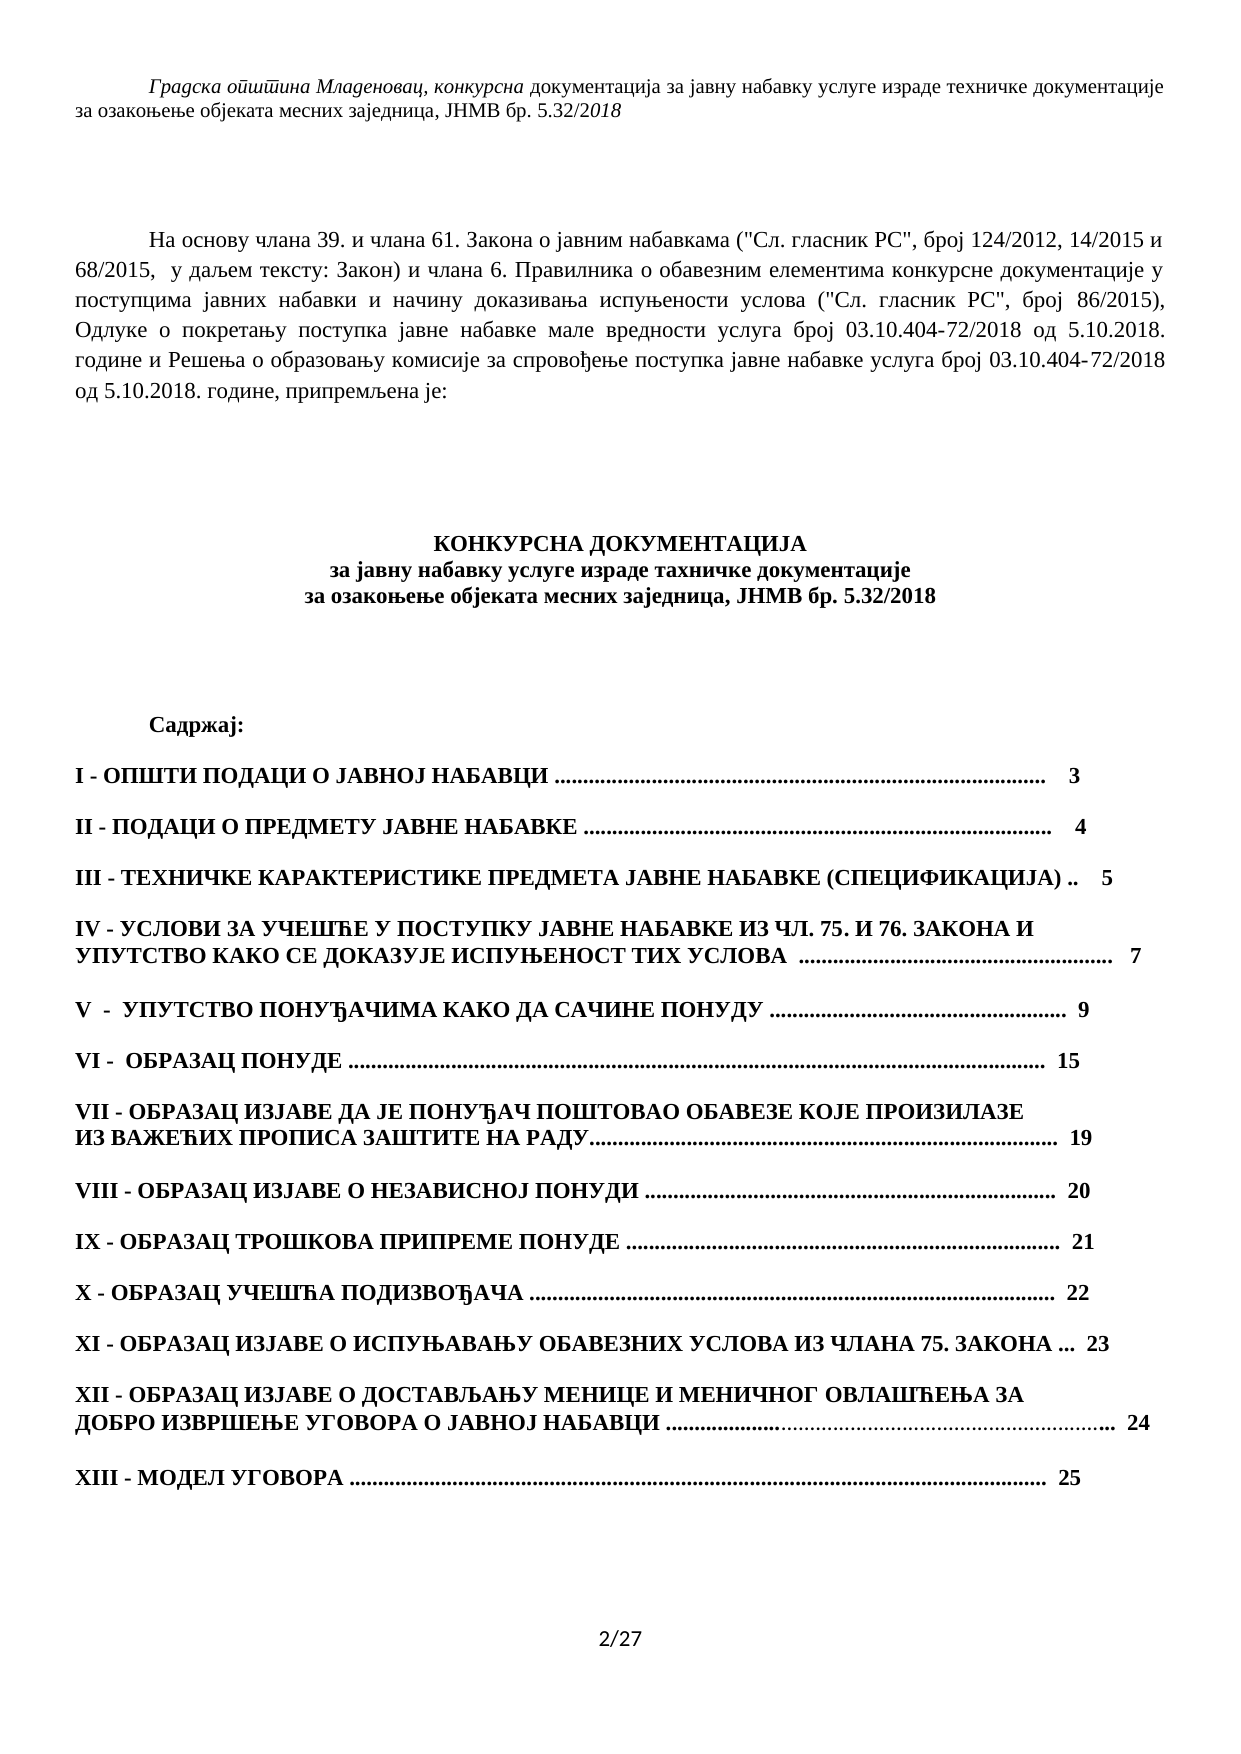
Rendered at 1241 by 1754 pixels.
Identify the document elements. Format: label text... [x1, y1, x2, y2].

text X - ОБРАЗАЦ УЧЕШЋА ПОДИЗВОЂАЧА ............................................................................................ 22 [75, 1279, 1165, 1306]
text ИЗ ВАЖЕЋИХ ПРОПИСА ЗАШТИТЕ НА РАДУ.................................................................................. 19 [75, 1124, 1165, 1151]
text VII - ОБРАЗАЦ ИЗЈАВЕ ДА ЈЕ ПОНУЂАЧ ПОШТОВАО ОБАВЕЗЕ КОЈЕ ПРОИЗИЛАЗЕ [75, 1098, 1165, 1124]
text XII - ОБРАЗАЦ ИЗЈАВЕ О ДОСТАВЉАЊУ МЕНИЦЕ И МЕНИЧНОГ ОВЛАШЋЕЊА ЗА [75, 1381, 1165, 1408]
text VI - ОБРАЗАЦ ПОНУДЕ .......................................................................................................................... 15 [75, 1047, 1165, 1073]
text II - ПОДАЦИ О ПРЕДМЕТУ ЈАВНЕ НАБАВКЕ .................................................................................. 4 [75, 813, 1165, 839]
text XI - ОБРАЗАЦ ИЗЈАВЕ О ИСПУЊАВАЊУ ОБАВЕЗНИХ УСЛОВА ИЗ ЧЛАНА 75. ЗАКОНА ... 23 [75, 1330, 1165, 1357]
text VIII - ОБРАЗАЦ ИЗЈАВЕ О НЕЗАВИСНОЈ ПОНУДИ ........................................................................ 20 [75, 1177, 1165, 1203]
text КОНКУРСНА ДОКУМЕНТАЦИЈА [75, 530, 1165, 556]
text V - УПУТСТВО ПОНУЂАЧИМА КАКО ДА САЧИНЕ ПОНУДУ .................................................... 9 [75, 996, 1165, 1022]
text III - ТЕХНИЧКЕ КАРАКТЕРИСТИКЕ ПРЕДМЕТА ЈАВНЕ НАБАВКЕ (СПЕЦИФИКАЦИЈА) .. 5 [75, 864, 1165, 891]
text IV - УСЛОВИ ЗА УЧЕШЋЕ У ПОСТУПКУ ЈАВНЕ НАБАВКЕ ИЗ ЧЛ. 75. И 76. ЗАКОНА И УПУТСТВО КАКО СЕ ДОКАЗУЈЕ ИСПУЊЕНОСТ ТИХ УСЛОВА ....................................................... 7 [75, 915, 1165, 969]
text На основу члана 39. и члана 61. Закона о јавним набавкама ("Сл. гласник РС", број 124/2012, 14/2015 и 68/2015, у даљем тексту: Закон) и члана 6. Правилника о обавезним елементима конкурсне документације у поступцима јавних набавки и начину доказивања испуњености услова ("Сл. гласник РС", број 86/2015), Одлуке о покретању поступка јавне набавке мале вредности услуга број 03.10.404-72/2018 од 5.10.2018. године и Решења о образовању комисије за спровођење поступка јавне набавке услуга број 03.10.404-72/2018 од 5.10.2018. године, припремљена је: [75, 226, 1165, 403]
text I - ОПШТИ ПОДАЦИ О ЈАВНОЈ НАБАВЦИ ...................................................................................... 3 [75, 762, 1165, 788]
text Садржај: [75, 711, 1165, 737]
text за јавну набавку услуге израде тахничке документације [75, 556, 1165, 583]
text ДОБРО ИЗВРШЕЊЕ УГОВОРА О ЈАВНОЈ НАБАВЦИ .............................................................................. 24 [75, 1408, 1165, 1436]
text за озакоњење објеката месних заједница, ЈНМВ бр. 5.32/2018 [75, 583, 1165, 609]
text IX - ОБРАЗАЦ ТРОШКОВА ПРИПРЕМЕ ПОНУДЕ ............................................................................ 21 [75, 1228, 1165, 1254]
text XIII - МОДЕЛ УГОВОРА .......................................................................................................................... 25 [75, 1464, 1165, 1490]
